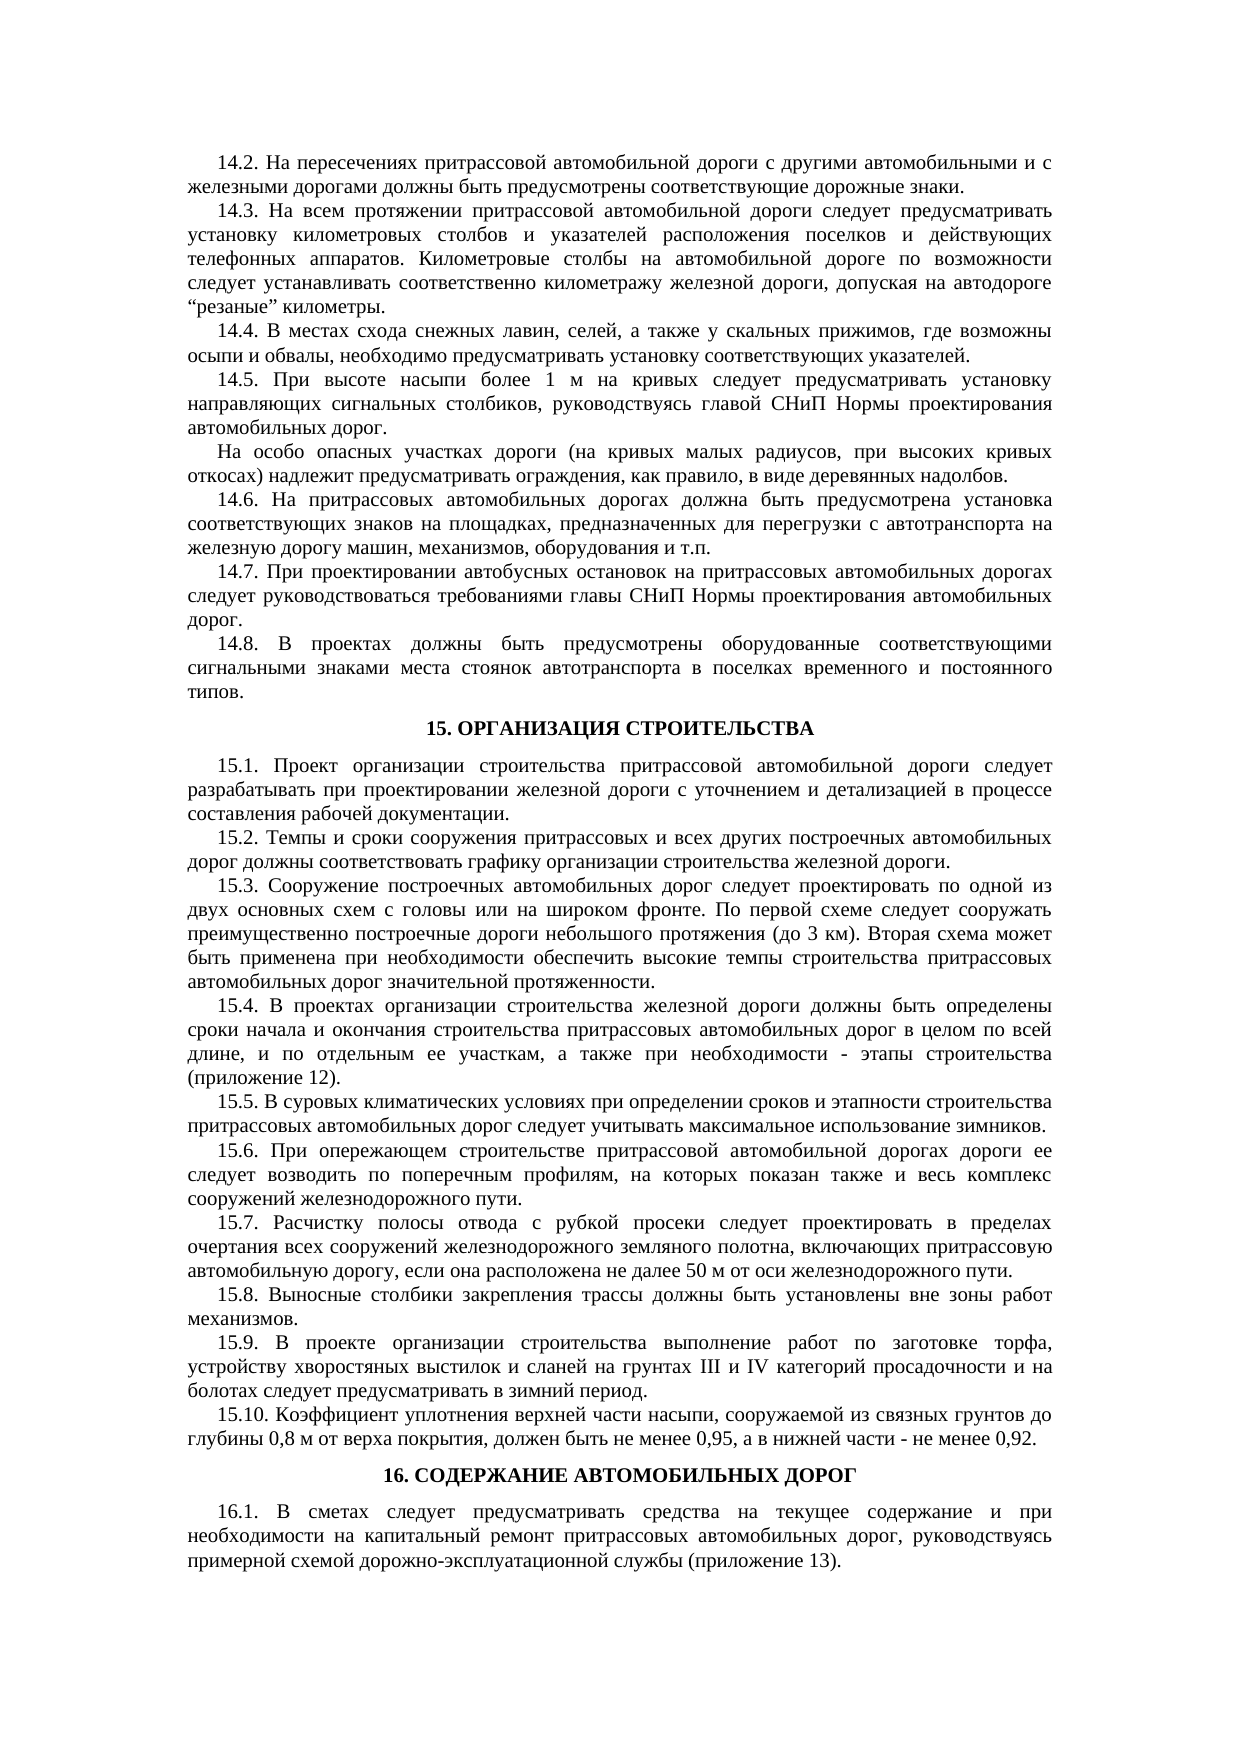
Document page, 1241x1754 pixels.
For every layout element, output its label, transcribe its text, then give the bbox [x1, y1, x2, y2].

text 15.6. При опережающем строительстве притрассовой автомобильной дорогах дороги ее следует возводить по поперечным профилям, на которых показан также и весь комплекс сооружений железнодорожного пути. [187, 1137, 1053, 1210]
text 15.10. Коэффициент уплотнения верхней части насыпи, сооружаемой из связных грунтов до глубины 0,8 м от верха покрытия, должен быть не менее 0,95, а в нижней части - не менее 0,92. [187, 1402, 1053, 1450]
text 16.1. В сметах следует предусматривать средства на текущее содержание и при необходимости на капитальный ремонт притрассовых автомобильных дорог, руководствуясь примерной схемой дорожно-эксплуатационной службы (приложение 13). [187, 1499, 1053, 1572]
text На особо опасных участках дороги (на кривых малых радиусов, при высоких кривых откосах) надлежит предусматривать ограждения, как правило, в виде деревянных надолбов. [187, 439, 1053, 487]
text 15.1. Проект организации строительства притрассовой автомобильной дороги следует разрабатывать при проектировании железной дороги с уточнением и детализацией в процессе составления рабочей документации. [187, 752, 1053, 825]
text 15.5. В суровых климатических условиях при определении сроков и этапности строительства притрассовых автомобильных дорог следует учитывать максимальное использование зимников. [187, 1089, 1053, 1137]
subtitle 16. СОДЕРЖАНИЕ АВТОМОБИЛЬНЫХ ДОРОГ [187, 1463, 1053, 1487]
text 15.4. В проектах организации строительства железной дороги должны быть определены сроки начала и окончания строительства притрассовых автомобильных дорог в целом по всей длине, и по отдельным ее участкам, а также при необходимости - этапы строительства (приложение 12). [187, 993, 1053, 1089]
text 15.3. Сооружение построечных автомобильных дорог следует проектировать по одной из двух основных схем с головы или на широком фронте. По первой схеме следует сооружать преимущественно построечные дороги небольшого протяжения (до 3 км). Вторая схема может быть применена при необходимости обеспечить высокие темпы строительства притрассовых автомобильных дорог значительной протяженности. [187, 873, 1053, 993]
text 14.5. При высоте насыпи более 1 м на кривых следует предусматривать установку направляющих сигнальных столбиков, руководствуясь главой СНиП Нормы проектирования автомобильных дорог. [187, 367, 1053, 439]
text 14.3. На всем протяжении притрассовой автомобильной дороги следует предусматривать установку километровых столбов и указателей расположения поселков и действующих телефонных аппаратов. Километровые столбы на автомобильной дороге по возможности следует устанавливать соответственно километражу железной дороги, допуская на автодороге “резаные” километры. [187, 198, 1053, 318]
text 15.7. Расчистку полосы отвода с рубкой просеки следует проектировать в пределах очертания всех сооружений железнодорожного земляного полотна, включающих притрассовую автомобильную дорогу, если она расположена не далее 50 м от оси железнодорожного пути. [187, 1210, 1053, 1282]
subtitle 15. ОРГАНИЗАЦИЯ СТРОИТЕЛЬСТВА [187, 716, 1053, 740]
text 14.2. На пересечениях притрассовой автомобильной дороги с другими автомобильными и с железными дорогами должны быть предусмотрены соответствующие дорожные знаки. [187, 150, 1053, 198]
text 14.8. В проектах должны быть предусмотрены оборудованные соответствующими сигнальными знаками места стоянок автотранспорта в поселках временного и постоянного типов. [187, 631, 1053, 703]
text 15.9. В проекте организации строительства выполнение работ по заготовке торфа, устройству хворостяных выстилок и сланей на грунтах III и IV категорий просадочности и на болотах следует предусматривать в зимний период. [187, 1330, 1053, 1402]
text 14.4. В местах схода снежных лавин, селей, а также у скальных прижимов, где возможны осыпи и обвалы, необходимо предусматривать установку соответствующих указателей. [187, 318, 1053, 367]
text 14.7. При проектировании автобусных остановок на притрассовых автомобильных дорогах следует руководствоваться требованиями главы СНиП Нормы проектирования автомобильных дорог. [187, 559, 1053, 631]
text 15.2. Темпы и сроки сооружения притрассовых и всех других построечных автомобильных дорог должны соответствовать графику организации строительства железной дороги. [187, 825, 1053, 873]
text 14.6. На притрассовых автомобильных дорогах должна быть предусмотрена установка соответствующих знаков на площадках, предназначенных для перегрузки с автотранспорта на железную дорогу машин, механизмов, оборудования и т.п. [187, 487, 1053, 559]
text 15.8. Выносные столбики закрепления трассы должны быть установлены вне зоны работ механизмов. [187, 1282, 1053, 1330]
